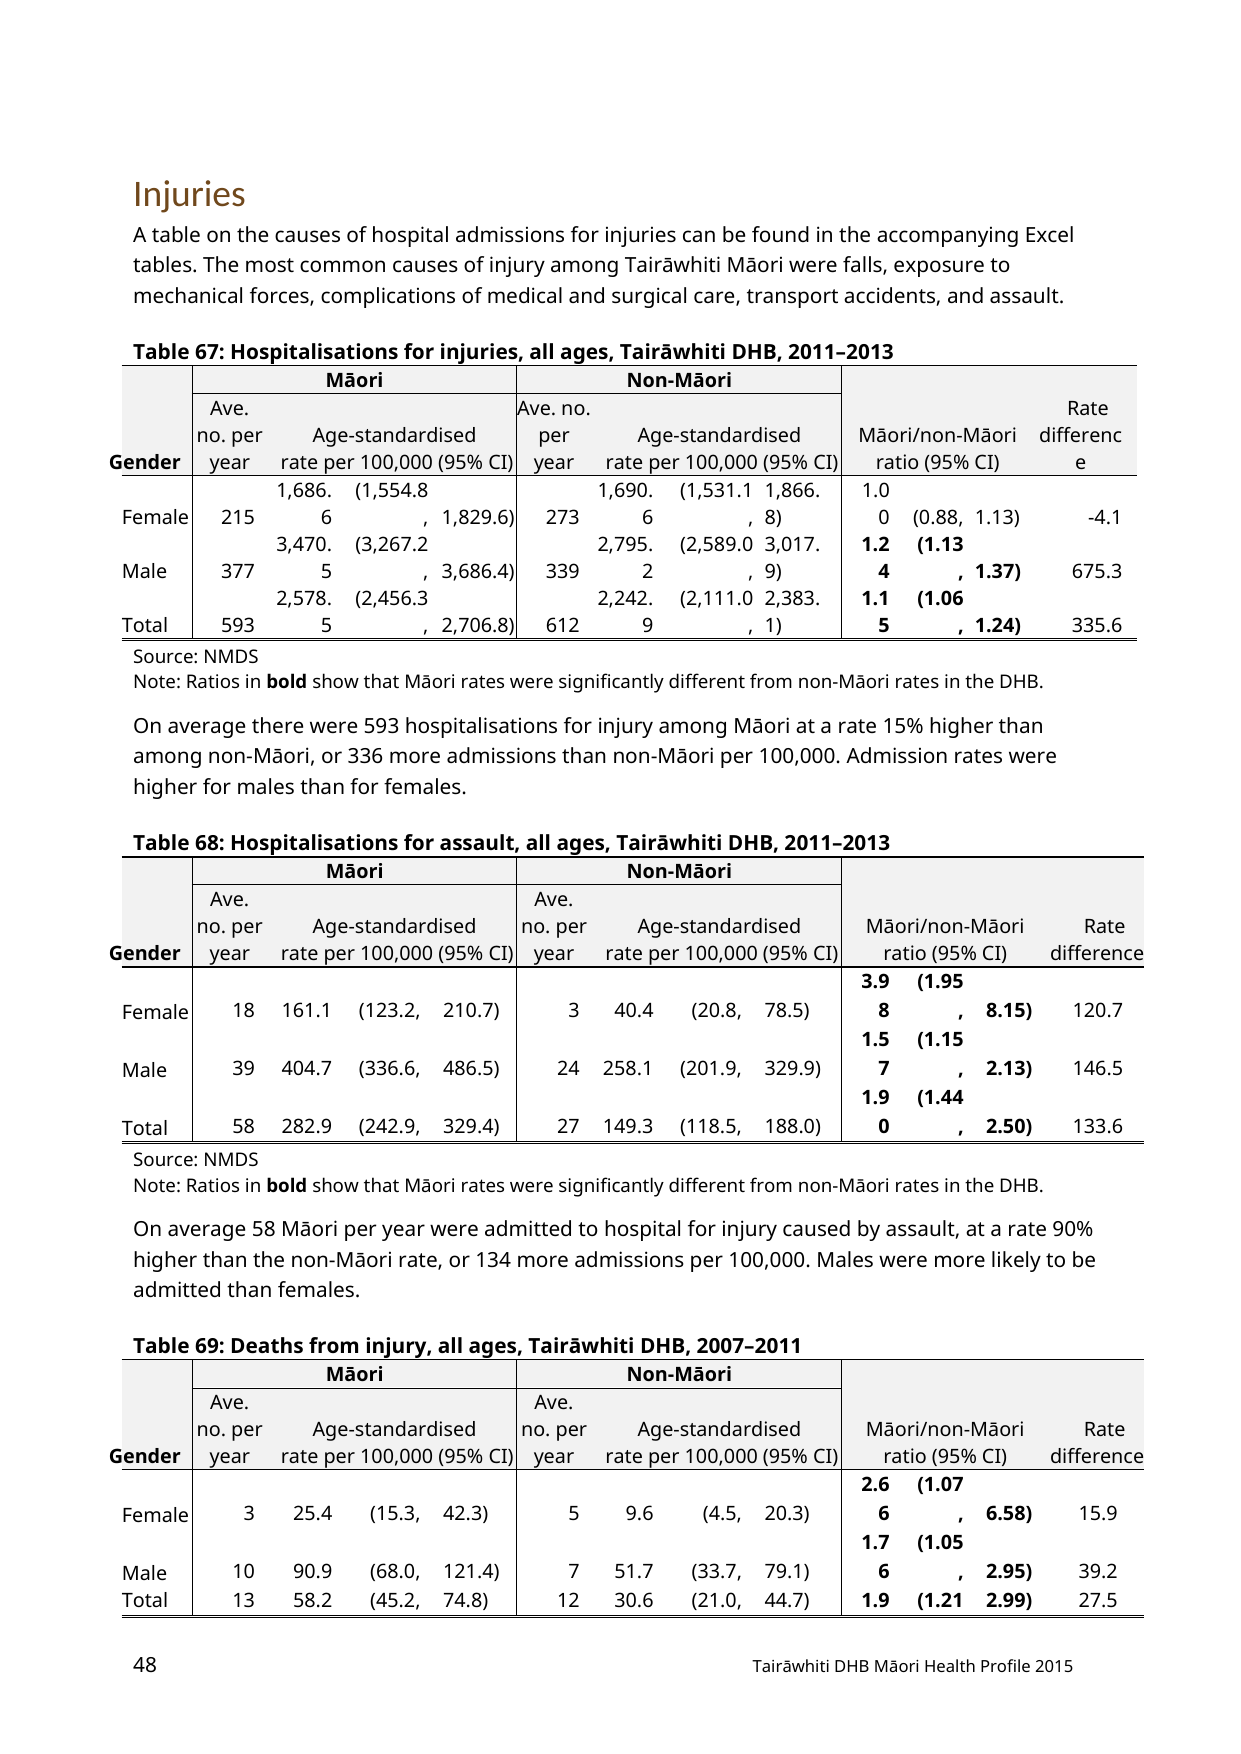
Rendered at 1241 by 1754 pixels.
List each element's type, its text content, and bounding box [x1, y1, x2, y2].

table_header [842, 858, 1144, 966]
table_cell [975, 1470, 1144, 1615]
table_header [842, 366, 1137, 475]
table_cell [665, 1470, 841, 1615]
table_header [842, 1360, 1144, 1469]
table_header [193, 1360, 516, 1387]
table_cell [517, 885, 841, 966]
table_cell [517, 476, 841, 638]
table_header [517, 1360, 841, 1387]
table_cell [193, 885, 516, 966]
subtitle Injuries [133, 170, 1107, 216]
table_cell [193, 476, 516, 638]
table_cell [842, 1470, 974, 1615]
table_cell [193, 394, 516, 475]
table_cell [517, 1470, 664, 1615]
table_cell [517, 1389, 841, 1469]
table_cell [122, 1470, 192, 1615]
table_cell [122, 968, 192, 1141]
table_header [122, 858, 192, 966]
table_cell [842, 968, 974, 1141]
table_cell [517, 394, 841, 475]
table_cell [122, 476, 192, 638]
text On average there were 593 hospitalisations for injury among Māori at a rate 15% higher than among non-Māori, or 336 more admissions than non-Māori per 100,000. Admission rates were higher for males than for females. [133, 711, 1107, 801]
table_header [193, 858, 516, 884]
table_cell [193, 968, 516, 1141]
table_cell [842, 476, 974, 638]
text Table 69: Deaths from injury, all ages, Tairāwhiti DHB, 2007–2011 [133, 1331, 1107, 1359]
text A table on the causes of hospital admissions for injuries can be found in the accompanying Excel tables. The most common causes of injury among Tairāwhiti Māori were falls, exposure to mechanical forces, complications of medical and surgical care, transport accidents, and assault. [133, 220, 1107, 309]
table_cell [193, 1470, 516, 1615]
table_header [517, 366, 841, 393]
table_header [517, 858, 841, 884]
text Table 68: Hospitalisations for assault, all ages, Tairāwhiti DHB, 2011–2013 [133, 828, 1107, 856]
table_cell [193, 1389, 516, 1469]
text Source: NMDS Note: Ratios in bold show that Māori rates were significantly different from non-Māori rates in the DHB. [133, 1146, 1107, 1197]
text Source: NMDS Note: Ratios in bold show that Māori rates were significantly different from non-Māori rates in the DHB. [133, 643, 1107, 694]
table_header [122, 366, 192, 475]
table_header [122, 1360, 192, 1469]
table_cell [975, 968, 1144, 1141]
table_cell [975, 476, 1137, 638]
text On average 58 Māori per year were admitted to hospital for injury caused by assault, at a rate 90% higher than the non-Māori rate, or 134 more admissions per 100,000. Males were more likely to be admitted than females. [133, 1214, 1107, 1304]
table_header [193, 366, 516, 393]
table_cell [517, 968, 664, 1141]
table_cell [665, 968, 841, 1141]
